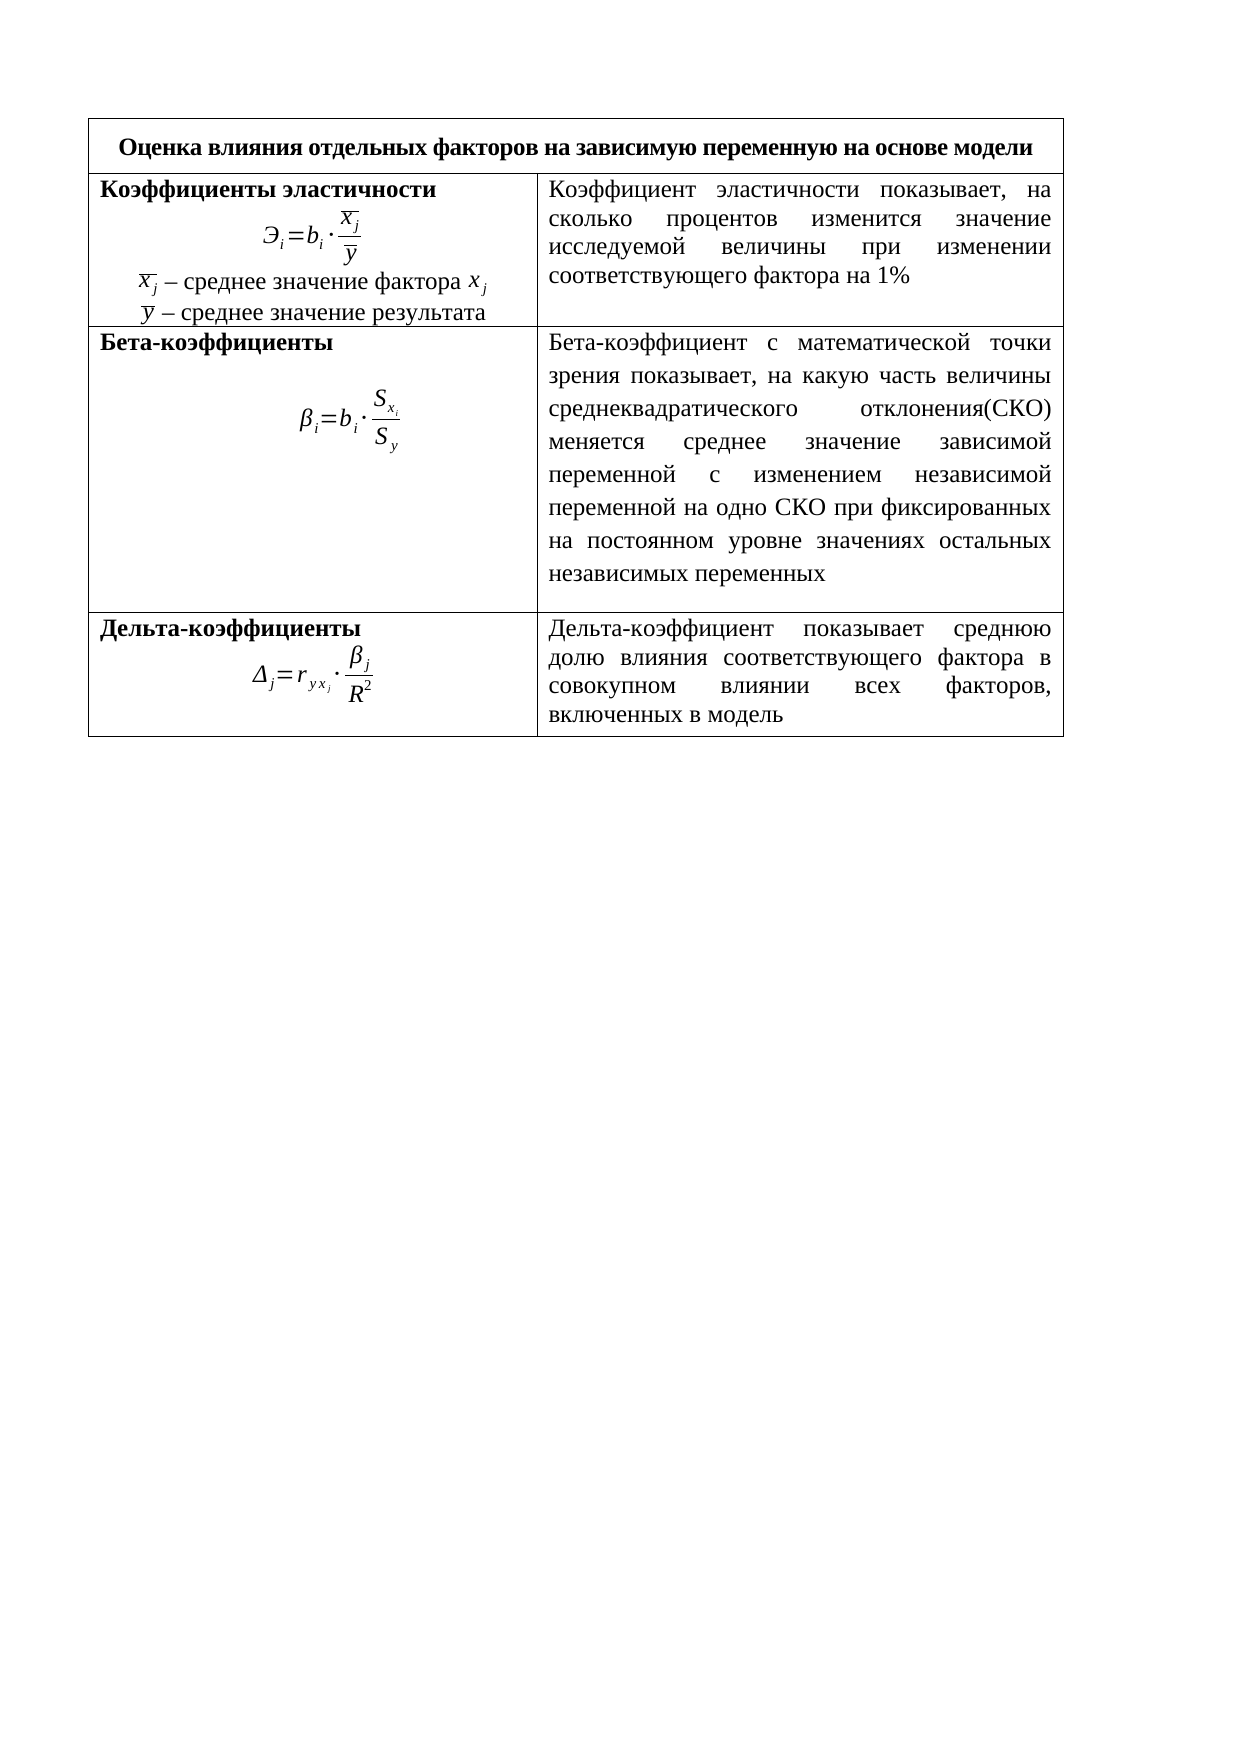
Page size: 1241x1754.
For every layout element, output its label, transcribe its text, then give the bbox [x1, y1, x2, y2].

table_header Оценка влияния отдельных факторов на зависимую переменную на основе модели [89, 119, 1063, 173]
table_cell Коэффициенты эластичности – среднее значение фактора – среднее значение результата [89, 174, 537, 326]
table_cell Коэффициент эластичности показывает, на сколько процентов изменится значение исследуемой величины при изменении соответствующего фактора на 1% [538, 174, 1063, 326]
table_cell Дельта-коэффициенты [89, 613, 537, 736]
table_cell Бета-коэффициенты [89, 327, 537, 612]
table_cell Бета-коэффициент с математической точки зрения показывает, на какую часть величины среднеквадратического отклонения(СКО) меняется среднее значение зависимой переменной с изменением независимой переменной на одно СКО при фиксированных на постоянном уровне значениях остальных независимых переменных [538, 327, 1063, 612]
table_cell Дельта-коэффициент показывает среднюю долю влияния соответствующего фактора в совокупном влиянии всех факторов, включенных в модель [538, 613, 1063, 736]
